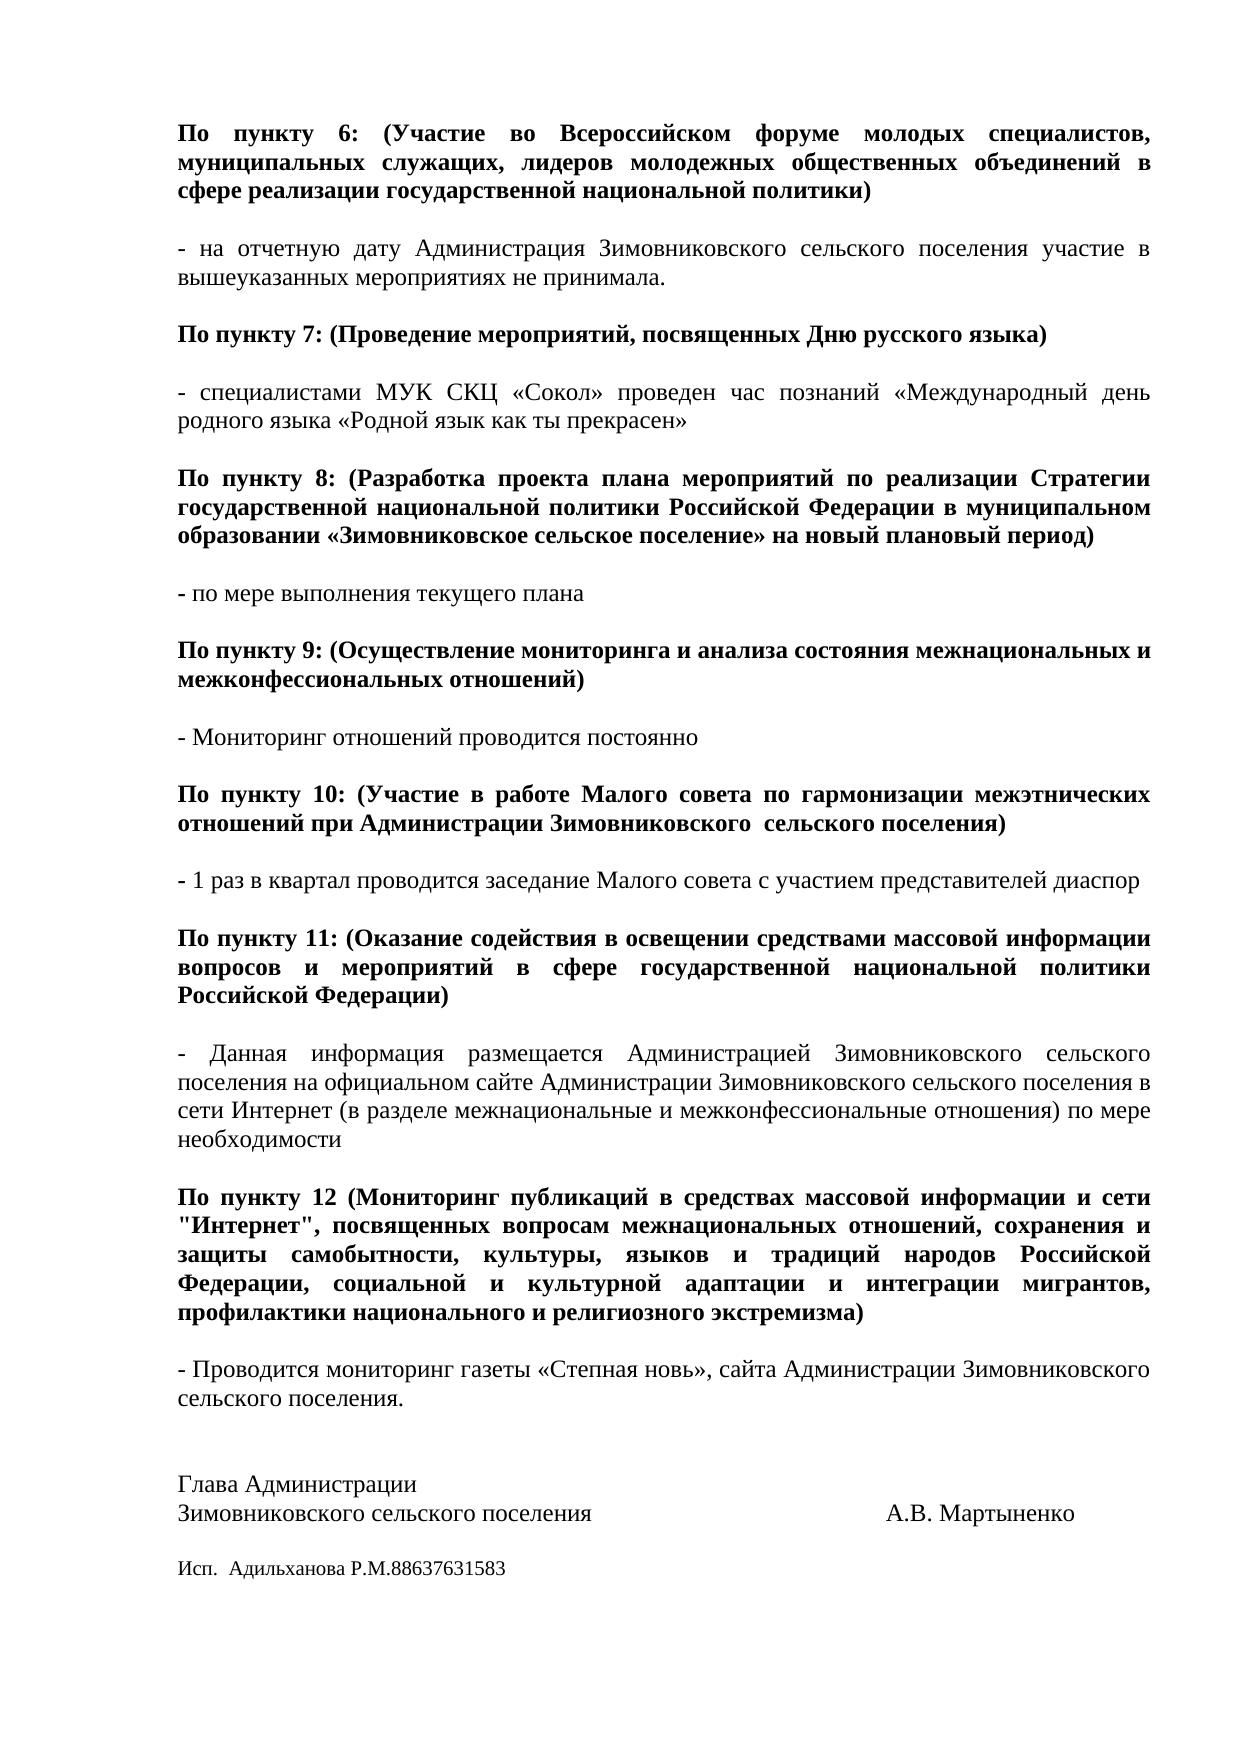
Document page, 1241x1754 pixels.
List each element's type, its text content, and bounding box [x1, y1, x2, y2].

text Глава Администрации [177, 1469, 1152, 1498]
text По пункту 8: (Разработка проекта плана мероприятий по реализации Стратегии государственной национальной политики Российской Федерации в муниципальном образовании «Зимовниковское сельское поселение» на новый плановый период) [177, 463, 1152, 549]
text - специалистами МУК СКЦ «Сокол» проведен час познаний «Международный день родного языка «Родной язык как ты прекрасен» [177, 377, 1152, 434]
text - на отчетную дату Администрация Зимовниковского сельского поселения участие в вышеуказанных мероприятиях не принимала. [177, 233, 1152, 291]
text - Данная информация размещается Администрацией Зимовниковского сельского поселения на официальном сайте Администрации Зимовниковского сельского поселения в сети Интернет (в разделе межнациональные и межконфессиональные отношения) по мере необходимости [177, 1038, 1152, 1153]
text По пункту 11: (Оказание содействия в освещении средствами массовой информации вопросов и мероприятий в сфере государственной национальной политики Российской Федерации) [177, 923, 1152, 1009]
text - Мониторинг отношений проводится постоянно [177, 722, 1152, 751]
text По пункту 12 (Мониторинг публикаций в средствах массовой информации и сети "Интернет", посвященных вопросам межнациональных отношений, сохранения и защиты самобытности, культуры, языков и традиций народов Российской Федерации, социальной и культурной адаптации и интеграции мигрантов, профилактики национального и религиозного экстремизма) [177, 1182, 1152, 1326]
text По пункту 7: (Проведение мероприятий, посвященных Дню русского языка) [177, 319, 1152, 348]
text По пункту 9: (Осуществление мониторинга и анализа состояния межнациональных и межконфессиональных отношений) [177, 636, 1152, 693]
text - Проводится мониторинг газеты «Степная новь», сайта Администрации Зимовниковского сельского поселения. [177, 1354, 1152, 1412]
text По пункту 10: (Участие в работе Малого совета по гармонизации межэтнических отношений при Администрации Зимовниковского сельского поселения) [177, 779, 1152, 837]
text Зимовниковского сельского поселения А.В. Мартыненко [177, 1498, 1152, 1527]
text По пункту 6: (Участие во Всероссийском форуме молодых специалистов, муниципальных служащих, лидеров молодежных общественных объединений в сфере реализации государственной национальной политики) [177, 118, 1152, 204]
text - по мере выполнения текущего плана [177, 578, 1152, 607]
text - 1 раз в квартал проводится заседание Малого совета с участием представителей диаспор [177, 866, 1152, 894]
text Исп. Адильханова Р.М.88637631583 [177, 1556, 1152, 1580]
